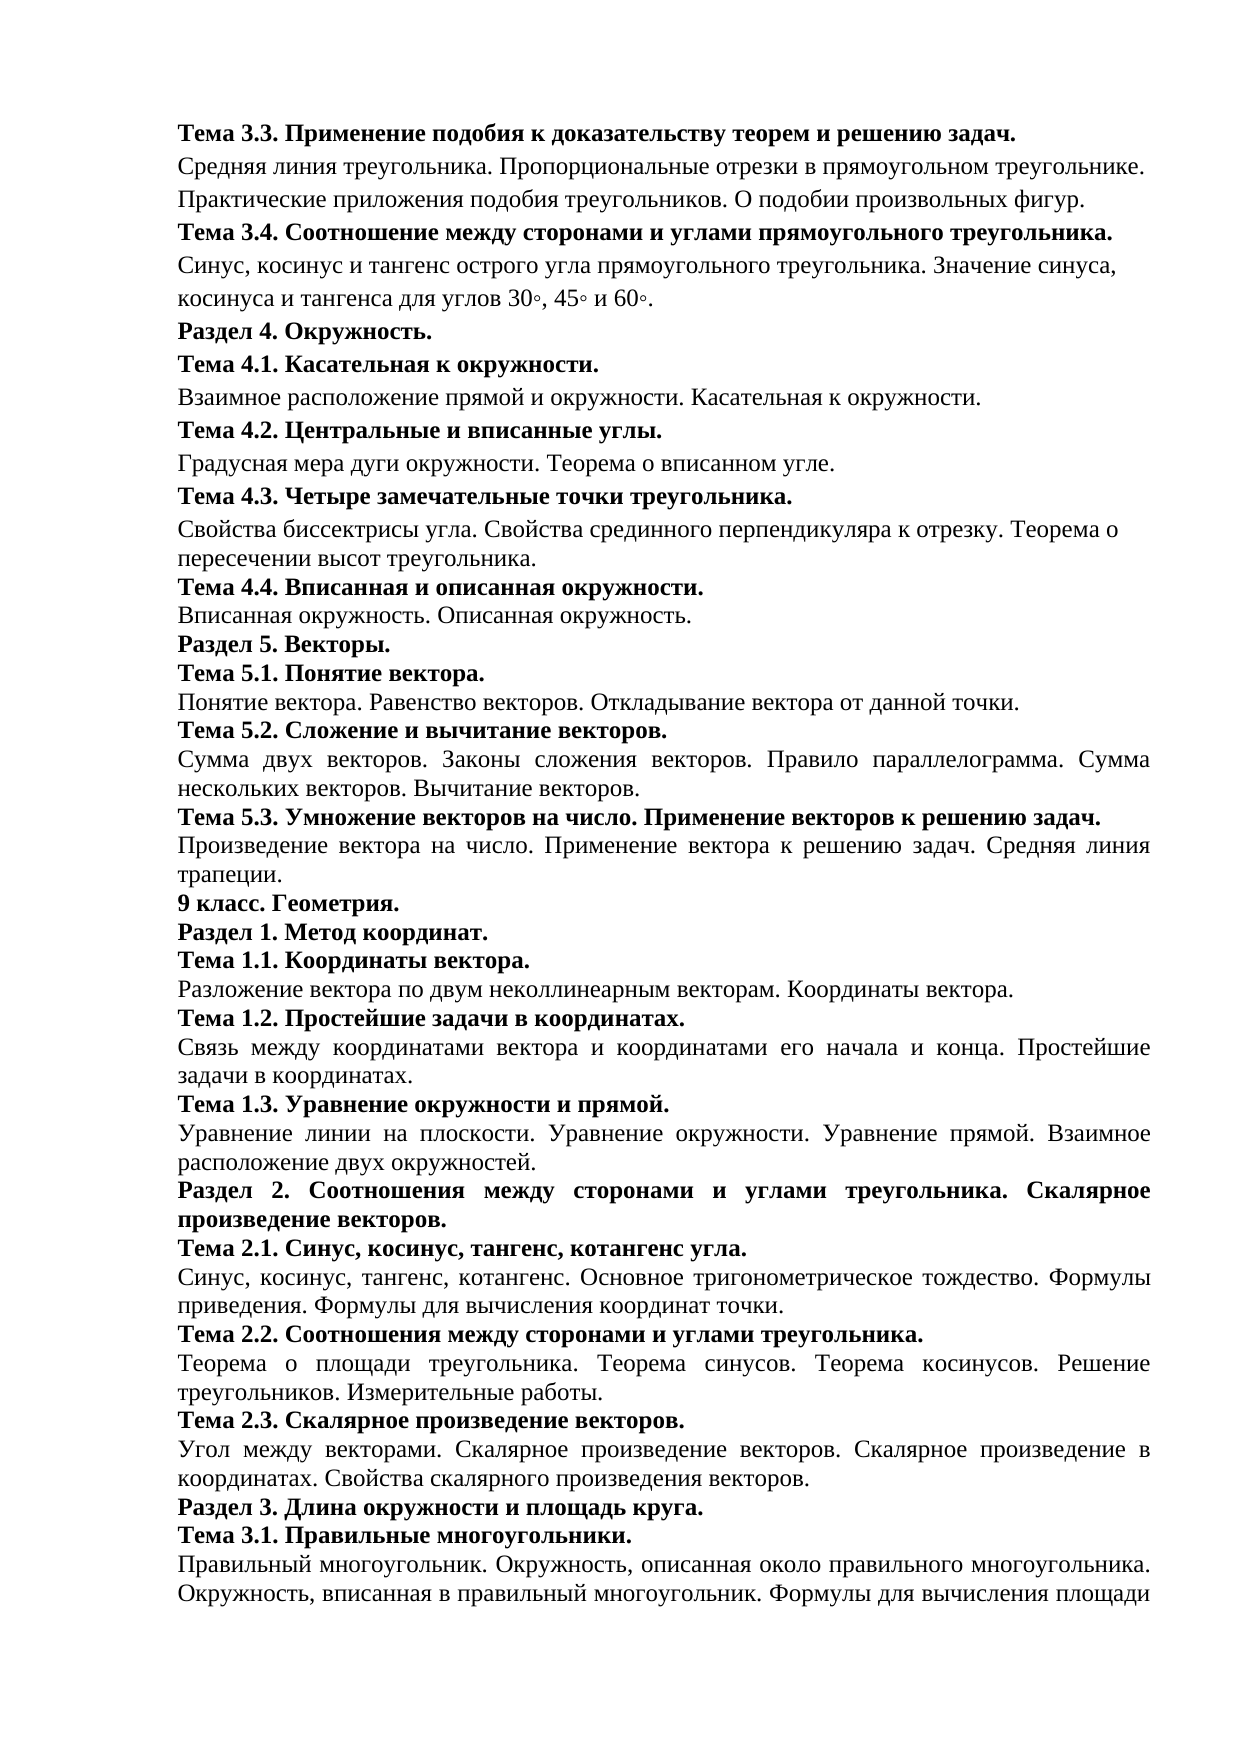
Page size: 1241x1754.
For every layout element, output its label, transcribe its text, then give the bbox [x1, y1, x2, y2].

text Теорема о площади треугольника. Теорема синусов. Теорема косинусов. Решение треугольников. Измерительные работы. [177, 1348, 1152, 1406]
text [177, 1549, 1152, 1607]
text Связь между координатами вектора и координатами его начала и конца. Простейшие задачи в координатах. [177, 1032, 1152, 1089]
text Вписанная окружность. Описанная окружность. [177, 601, 1152, 629]
text Раздел 3. Длина окружности и площадь круга. [177, 1492, 1152, 1521]
text Средняя линия треугольника. Пропорциональные отрезки в прямоугольном треугольнике. Практические приложения подобия треугольников. О подобии произвольных фигур. [177, 151, 1152, 213]
text Взаимное расположение прямой и окружности. Касательная к окружности. [177, 382, 1152, 411]
text Тема 3.1. Правильные многоугольники. [177, 1521, 1152, 1549]
text Тема 4.1. Касательная к окружности. [177, 349, 1152, 378]
text Разложение вектора по двум неколлинеарным векторам. Координаты вектора. [177, 974, 1152, 1003]
text Тема 4.4. Вписанная и описанная окружности. [177, 572, 1152, 601]
text Тема 1.2. Простейшие задачи в координатах. [177, 1003, 1152, 1032]
text Градусная мера дуги окружности. Теорема о вписанном угле. [177, 448, 1152, 477]
text Произведение вектора на число. Применение вектора к решению задач. Средняя линия трапеции. [177, 831, 1152, 888]
text Раздел 5. Векторы. [177, 629, 1152, 658]
text Тема 2.3. Скалярное произведение векторов. [177, 1406, 1152, 1434]
text Сумма двух векторов. Законы сложения векторов. Правило параллелограмма. Сумма нескольких векторов. Вычитание векторов. [177, 744, 1152, 802]
text Тема 4.2. Центральные и вписанные углы. [177, 415, 1152, 444]
text Тема 5.2. Сложение и вычитание векторов. [177, 716, 1152, 744]
text Тема 2.1. Синус, косинус, тангенс, котангенс угла. [177, 1233, 1152, 1262]
text Синус, косинус и тангенс острого угла прямоугольного треугольника. Значение синуса, косинуса и тангенса для углов 30◦, 45◦ и 60◦. [177, 250, 1152, 312]
text Тема 4.3. Четыре замечательные точки треугольника. [177, 481, 1152, 510]
text Тема 1.1. Координаты вектора. [177, 946, 1152, 974]
text Раздел 4. Окружность. [177, 316, 1152, 345]
text Свойства биссектрисы угла. Свойства срединного перпендикуляра к отрезку. Теорема о пересечении высот треугольника. [177, 514, 1152, 572]
text Раздел 2. Соотношения между сторонами и углами треугольника. Скалярное произведение векторов. [177, 1176, 1152, 1233]
text Угол между векторами. Скалярное произведение векторов. Скалярное произведение в координатах. Свойства скалярного произведения векторов. [177, 1434, 1152, 1492]
text Уравнение линии на плоскости. Уравнение окружности. Уравнение прямой. Взаимное расположение двух окружностей. [177, 1118, 1152, 1176]
text Тема 1.3. Уравнение окружности и прямой. [177, 1089, 1152, 1118]
text Тема 2.2. Соотношения между сторонами и углами треугольника. [177, 1319, 1152, 1348]
text Тема 3.3. Применение подобия к доказательству теорем и решению задач. [177, 118, 1152, 147]
text Раздел 1. Метод координат. [177, 917, 1152, 946]
text Тема 5.1. Понятие вектора. [177, 658, 1152, 687]
text Понятие вектора. Равенство векторов. Откладывание вектора от данной точки. [177, 687, 1152, 716]
text 9 класс. Геометрия. [177, 888, 1152, 917]
text Тема 5.3. Умножение векторов на число. Применение векторов к решению задач. [177, 802, 1152, 831]
text Синус, косинус, тангенс, котангенс. Основное тригонометрическое тождество. Формулы приведения. Формулы для вычисления координат точки. [177, 1262, 1152, 1319]
text Тема 3.4. Соотношение между сторонами и углами прямоугольного треугольника. [177, 217, 1152, 246]
